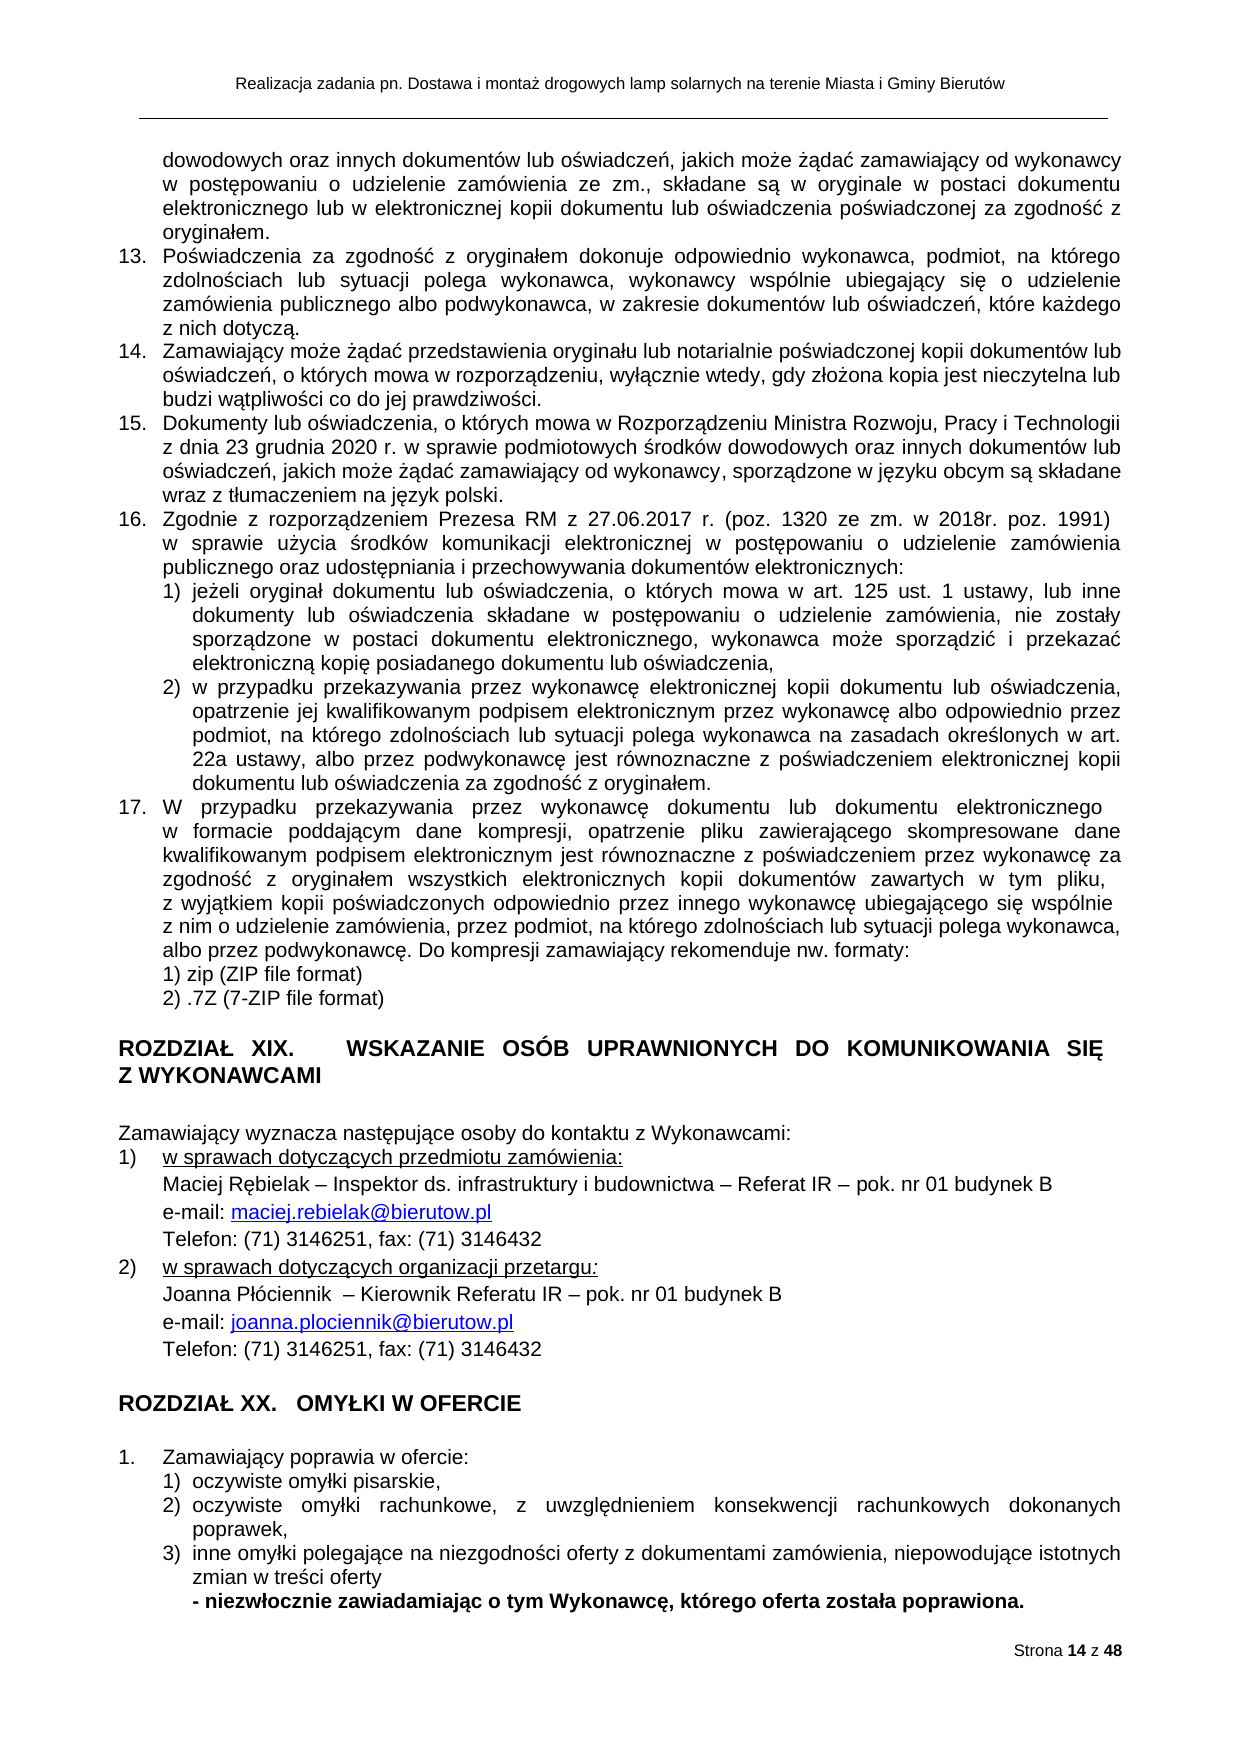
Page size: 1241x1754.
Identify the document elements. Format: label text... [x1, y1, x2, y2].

text e-mail: maciej.rebielak@bierutow.pl [162, 1199, 1122, 1223]
list Zgodnie z rozporządzeniem Prezesa RM z 27.06.2017 r. (poz. 1320 ze zm. w 2018r. poz. 1991) w sprawie użycia środków komunikacji elektronicznej w postępowaniu o udzielenie zamówienia publicznego oraz udostępniania i przechowywania dokumentów elektronicznych: [118, 507, 1122, 579]
list inne omyłki polegające na niezgodności oferty z dokumentami zamówienia, niepowodujące istotnych zmian w treści oferty [162, 1541, 1122, 1588]
list W przypadku przekazywania przez wykonawcę dokumentu lub dokumentu elektronicznego w formacie poddającym dane kompresji, opatrzenie pliku zawierającego skompresowane dane kwalifikowanym podpisem elektronicznym jest równoznaczne z poświadczeniem przez wykonawcę za zgodność z oryginałem wszystkich elektronicznych kopii dokumentów zawartych w tym pliku, z wyjątkiem kopii poświadczonych odpowiednio przez innego wykonawcę ubiegającego się wspólnie z nim o udzielenie zamówienia, przez podmiot, na którego zdolnościach lub sytuacji polega wykonawca, albo przez podwykonawcę. Do kompresji zamawiający rekomenduje nw. formaty: [118, 794, 1122, 962]
list w sprawach dotyczących organizacji przetargu: [118, 1254, 1122, 1278]
text - niezwłocznie zawiadamiając o tym Wykonawcę, którego oferta została poprawiona. [192, 1588, 1122, 1612]
list Dokumenty lub oświadczenia, o których mowa w Rozporządzeniu Ministra Rozwoju, Pracy i Technologii z dnia 23 grudnia 2020 r. w sprawie podmiotowych środków dowodowych oraz innych dokumentów lub oświadczeń, jakich może żądać zamawiający od wykonawcy, sporządzone w języku obcym są składane wraz z tłumaczeniem na język polski. [118, 411, 1122, 507]
list Zamawiający poprawia w ofercie: [118, 1445, 1122, 1469]
list w przypadku przekazywania przez wykonawcę elektronicznej kopii dokumentu lub oświadczenia, opatrzenie jej kwalifikowanym podpisem elektronicznym przez wykonawcę albo odpowiednio przez podmiot, na którego zdolnościach lub sytuacji polega wykonawca na zasadach określonych w art. 22a ustawy, albo przez podwykonawcę jest równoznaczne z poświadczeniem elektronicznej kopii dokumentu lub oświadczenia za zgodność z oryginałem. [162, 675, 1122, 794]
text Maciej Rębielak – Inspektor ds. infrastruktury i budownictwa – Referat IR – pok. nr 01 budynek B [162, 1172, 1122, 1196]
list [118, 148, 1122, 243]
list oczywiste omyłki rachunkowe, z uwzględnieniem konsekwencji rachunkowych dokonanych poprawek, [162, 1493, 1122, 1541]
text Zamawiający wyznacza następujące osoby do kontaktu z Wykonawcami: [118, 1121, 1122, 1144]
list Zamawiający może żądać przedstawienia oryginału lub notarialnie poświadczonej kopii dokumentów lub oświadczeń, o których mowa w rozporządzeniu, wyłącznie wtedy, gdy złożona kopia jest nieczytelna lub budzi wątpliwości co do jej prawdziwości. [118, 339, 1122, 411]
subtitle ROZDZIAŁ XIX. WSKAZANIE OSÓB UPRAWNIONYCH DO KOMUNIKOWANIA SIĘ Z WYKONAWCAMI [118, 1035, 1122, 1088]
text 2) .7Z (7-ZIP file format) [162, 986, 1122, 1010]
text Joanna Płóciennik – Kierownik Referatu IR – pok. nr 01 budynek B [162, 1282, 1122, 1306]
list oczywiste omyłki pisarskie, [162, 1469, 1122, 1493]
text e-mail: joanna.plociennik@bierutow.pl [162, 1309, 1122, 1333]
text 1) zip (ZIP file format) [162, 962, 1122, 986]
list w sprawach dotyczących przedmiotu zamówienia: [118, 1144, 1122, 1168]
text Telefon: (71) 3146251, fax: (71) 3146432 [162, 1227, 1122, 1251]
text Telefon: (71) 3146251, fax: (71) 3146432 [162, 1337, 1122, 1361]
list Poświadczenia za zgodność z oryginałem dokonuje odpowiednio wykonawca, podmiot, na którego zdolnościach lub sytuacji polega wykonawca, wykonawcy wspólnie ubiegający się o udzielenie zamówienia publicznego albo podwykonawca, w zakresie dokumentów lub oświadczeń, które każdego z nich dotyczą. [118, 243, 1122, 339]
subtitle ROZDZIAŁ XX. OMYŁKI W OFERCIE [118, 1389, 1122, 1416]
list jeżeli oryginał dokumentu lub oświadczenia, o których mowa w art. 125 ust. 1 ustawy, lub inne dokumenty lub oświadczenia składane w postępowaniu o udzielenie zamówienia, nie zostały sporządzone w postaci dokumentu elektronicznego, wykonawca może sporządzić i przekazać elektroniczną kopię posiadanego dokumentu lub oświadczenia, [162, 579, 1122, 675]
